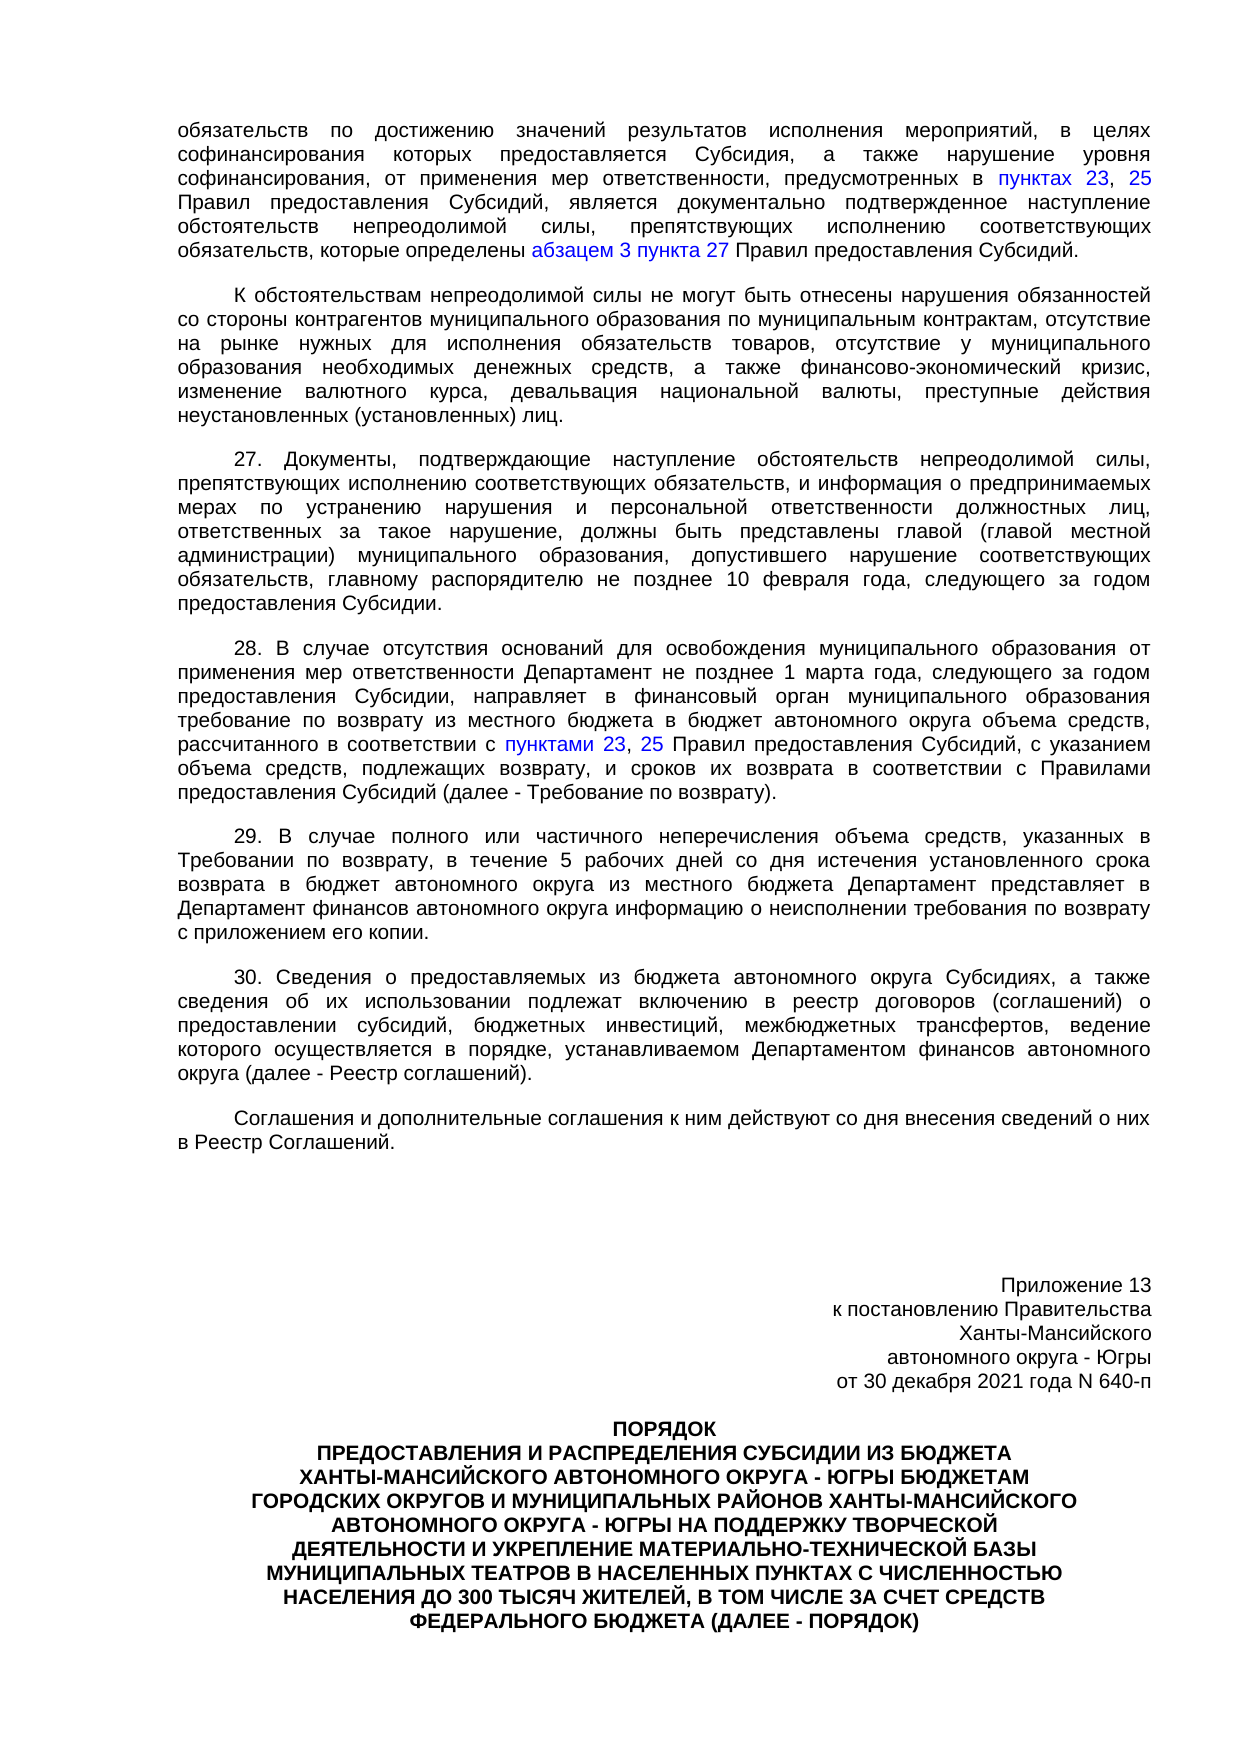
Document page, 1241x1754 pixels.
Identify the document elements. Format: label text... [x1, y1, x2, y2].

title ДЕЯТЕЛЬНОСТИ И УКРЕПЛЕНИЕ МАТЕРИАЛЬНО-ТЕХНИЧЕСКОЙ БАЗЫ [177, 1537, 1152, 1561]
title ХАНТЫ-МАНСИЙСКОГО АВТОНОМНОГО ОКРУГА - ЮГРЫ БЮДЖЕТАМ [177, 1465, 1152, 1489]
title ФЕДЕРАЛЬНОГО БЮДЖЕТА (ДАЛЕЕ - ПОРЯДОК) [177, 1609, 1152, 1633]
title ПОРЯДОК [177, 1417, 1152, 1441]
text Приложение 13 [177, 1273, 1152, 1297]
text от 30 декабря 2021 года N 640-п [177, 1369, 1152, 1393]
title ПРЕДОСТАВЛЕНИЯ И РАСПРЕДЕЛЕНИЯ СУБСИДИИ ИЗ БЮДЖЕТА [177, 1441, 1152, 1465]
title АВТОНОМНОГО ОКРУГА - ЮГРЫ НА ПОДДЕРЖКУ ТВОРЧЕСКОЙ [177, 1513, 1152, 1537]
text 27. Документы, подтверждающие наступление обстоятельств непреодолимой силы, препятствующих исполнению соответствующих обязательств, и информация о предпринимаемых мерах по устранению нарушения и персональной ответственности должностных лиц, ответственных за такое нарушение, должны быть представлены главой (главой местной администрации) муниципального образования, допустившего нарушение соответствующих обязательств, главному распорядителю не позднее 10 февраля года, следующего за годом предоставления Субсидии. [177, 447, 1152, 615]
title ГОРОДСКИХ ОКРУГОВ И МУНИЦИПАЛЬНЫХ РАЙОНОВ ХАНТЫ-МАНСИЙСКОГО [177, 1489, 1152, 1513]
text 29. В случае полного или частичного неперечисления объема средств, указанных в Требовании по возврату, в течение 5 рабочих дней со дня истечения установленного срока возврата в бюджет автономного округа из местного бюджета Департамент представляет в Департамент финансов автономного округа информацию о неисполнении требования по возврату с приложением его копии. [177, 824, 1152, 944]
title МУНИЦИПАЛЬНЫХ ТЕАТРОВ В НАСЕЛЕННЫХ ПУНКТАХ С ЧИСЛЕННОСТЬЮ [177, 1561, 1152, 1585]
text автономного округа - Югры [177, 1345, 1152, 1369]
text 30. Сведения о предоставляемых из бюджета автономного округа Субсидиях, а также сведения об их использовании подлежат включению в реестр договоров (соглашений) о предоставлении субсидий, бюджетных инвестиций, межбюджетных трансфертов, ведение которого осуществляется в порядке, устанавливаемом Департаментом финансов автономного округа (далее - Реестр соглашений). [177, 965, 1152, 1085]
text Ханты-Мансийского [177, 1321, 1152, 1345]
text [177, 118, 1152, 262]
title НАСЕЛЕНИЯ ДО 300 ТЫСЯЧ ЖИТЕЛЕЙ, В ТОМ ЧИСЛЕ ЗА СЧЕТ СРЕДСТВ [177, 1585, 1152, 1609]
text К обстоятельствам непреодолимой силы не могут быть отнесены нарушения обязанностей со стороны контрагентов муниципального образования по муниципальным контрактам, отсутствие на рынке нужных для исполнения обязательств товаров, отсутствие у муниципального образования необходимых денежных средств, а также финансово-экономический кризис, изменение валютного курса, девальвация национальной валюты, преступные действия неустановленных (установленных) лиц. [177, 283, 1152, 426]
text 28. В случае отсутствия оснований для освобождения муниципального образования от применения мер ответственности Департамент не позднее 1 марта года, следующего за годом предоставления Субсидии, направляет в финансовый орган муниципального образования требование по возврату из местного бюджета в бюджет автономного округа объема средств, рассчитанного в соответствии с пунктами 23, 25 Правил предоставления Субсидий, с указанием объема средств, подлежащих возврату, и сроков их возврата в соответствии с Правилами предоставления Субсидий (далее - Требование по возврату). [177, 636, 1152, 803]
text к постановлению Правительства [177, 1297, 1152, 1321]
text Соглашения и дополнительные соглашения к ним действуют со дня внесения сведений о них в Реестр Соглашений. [177, 1106, 1152, 1153]
